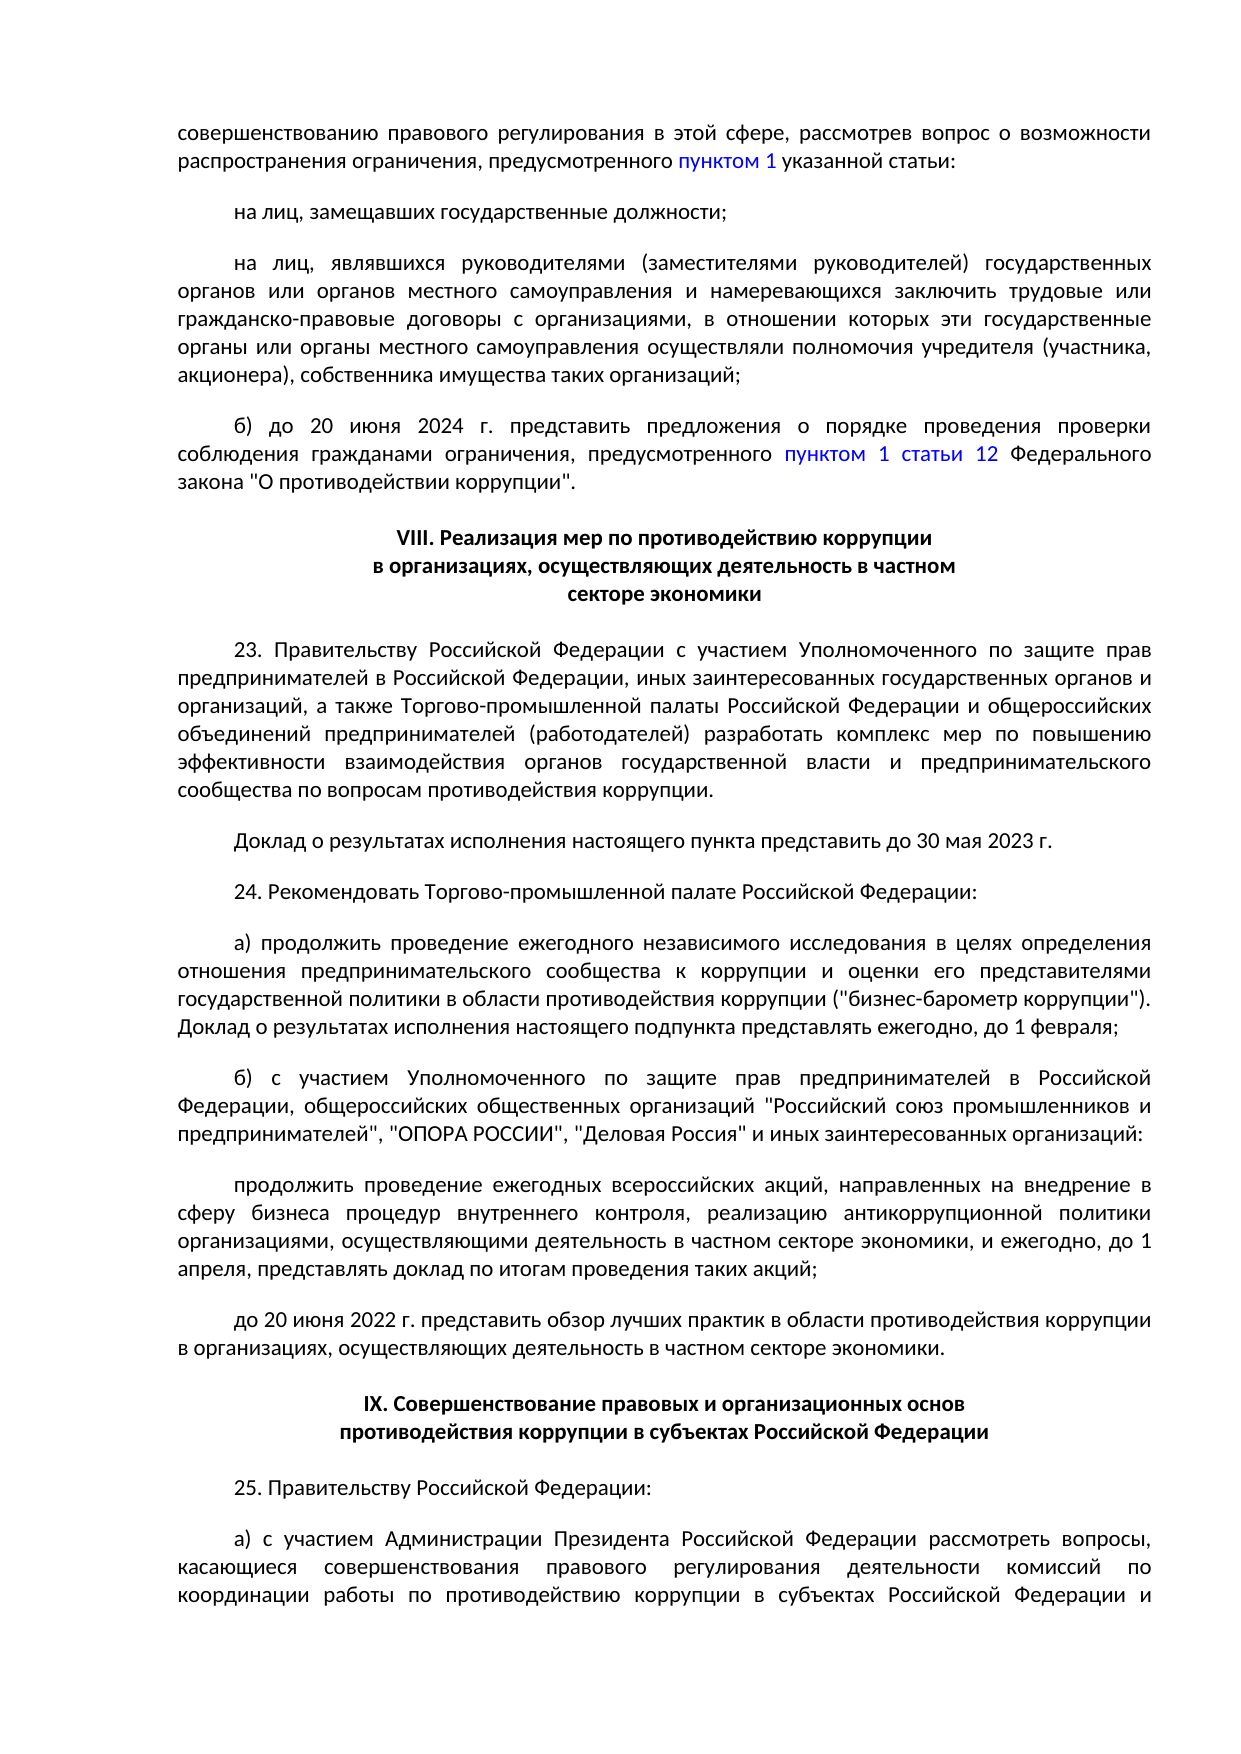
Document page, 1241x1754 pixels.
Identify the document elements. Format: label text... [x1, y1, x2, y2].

title VIII. Реализация мер по противодействию коррупции [177, 523, 1152, 551]
text Доклад о результатах исполнения настоящего пункта представить до 30 мая 2023 г. [177, 826, 1152, 854]
title в организациях, осуществляющих деятельность в частном [177, 551, 1152, 579]
title IX. Совершенствование правовых и организационных основ [177, 1389, 1152, 1417]
text на лиц, являвшихся руководителями (заместителями руководителей) государственных органов или органов местного самоуправления и намеревающихся заключить трудовые или гражданско-правовые договоры с организациями, в отношении которых эти государственные органы или органы местного самоуправления осуществляли полномочия учредителя (участника, акционера), собственника имущества таких организаций; [177, 248, 1152, 388]
title противодействия коррупции в субъектах Российской Федерации [177, 1417, 1152, 1445]
text б) до 20 июня 2024 г. представить предложения о порядке проведения проверки соблюдения гражданами ограничения, предусмотренного пунктом 1 статьи 12 Федерального закона "О противодействии коррупции". [177, 411, 1152, 495]
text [177, 118, 1152, 174]
text до 20 июня 2022 г. представить обзор лучших практик в области противодействия коррупции в организациях, осуществляющих деятельность в частном секторе экономики. [177, 1305, 1152, 1361]
text на лиц, замещавших государственные должности; [177, 197, 1152, 225]
text 24. Рекомендовать Торгово-промышленной палате Российской Федерации: [177, 877, 1152, 905]
text б) с участием Уполномоченного по защите прав предпринимателей в Российской Федерации, общероссийских общественных организаций "Российский союз промышленников и предпринимателей", "ОПОРА РОССИИ", "Деловая Россия" и иных заинтересованных организаций: [177, 1063, 1152, 1147]
text 23. Правительству Российской Федерации с участием Уполномоченного по защите прав предпринимателей в Российской Федерации, иных заинтересованных государственных органов и организаций, а также Торгово-промышленной палаты Российской Федерации и общероссийских объединений предпринимателей (работодателей) разработать комплекс мер по повышению эффективности взаимодействия органов государственной власти и предпринимательского сообщества по вопросам противодействия коррупции. [177, 635, 1152, 803]
text 25. Правительству Российской Федерации: [177, 1473, 1152, 1501]
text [177, 1524, 1152, 1608]
text а) продолжить проведение ежегодного независимого исследования в целях определения отношения предпринимательского сообщества к коррупции и оценки его представителями государственной политики в области противодействия коррупции ("бизнес-барометр коррупции"). Доклад о результатах исполнения настоящего подпункта представлять ежегодно, до 1 февраля; [177, 928, 1152, 1040]
text продолжить проведение ежегодных всероссийских акций, направленных на внедрение в сферу бизнеса процедур внутреннего контроля, реализацию антикоррупционной политики организациями, осуществляющими деятельность в частном секторе экономики, и ежегодно, до 1 апреля, представлять доклад по итогам проведения таких акций; [177, 1170, 1152, 1282]
title секторе экономики [177, 579, 1152, 607]
